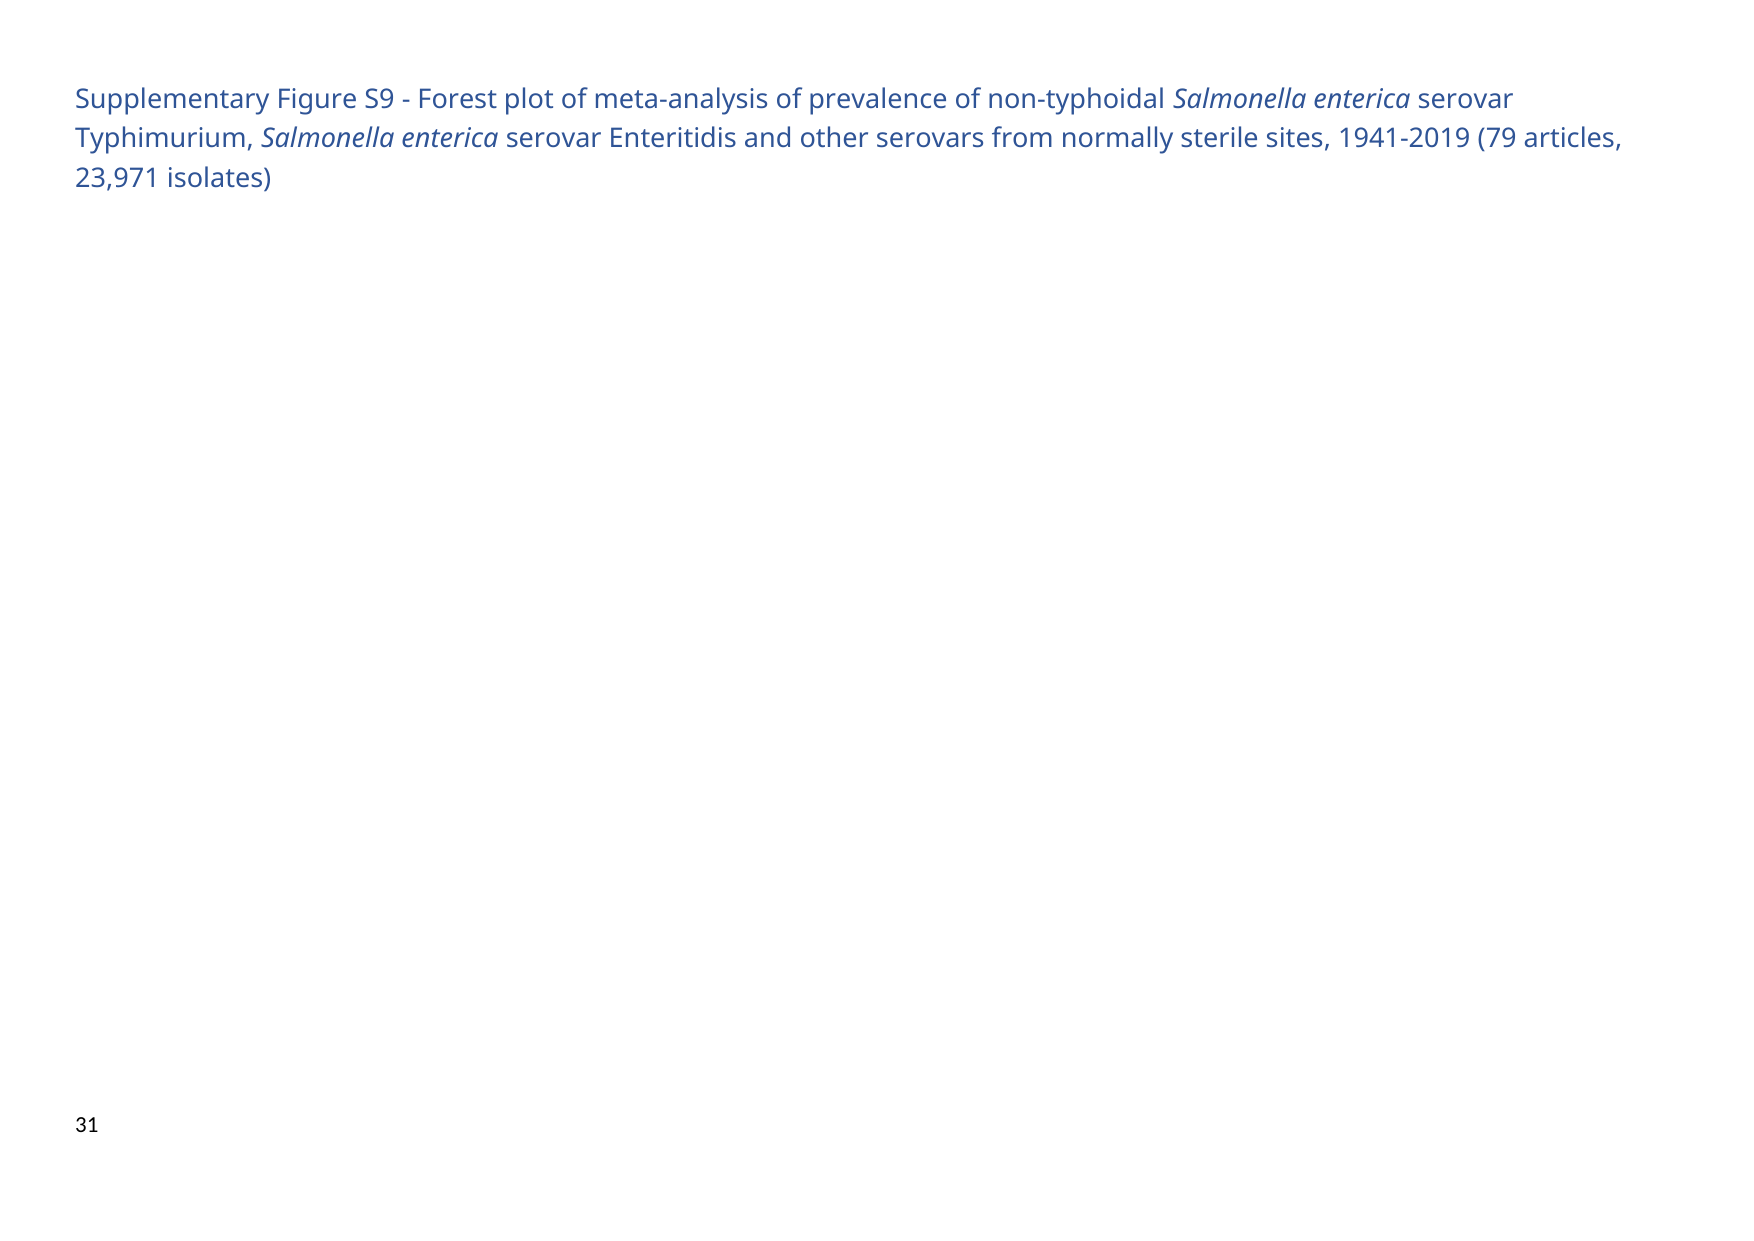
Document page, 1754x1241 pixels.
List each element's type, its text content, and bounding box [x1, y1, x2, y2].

subtitle Supplementary Figure S9 - Forest plot of meta-analysis of prevalence of non-typhoidal Salmonella enterica serovar Typhimurium, Salmonella enterica serovar Enteritidis and other serovars from normally sterile sites, 1941-2019 (79 articles, 23,971 isolates) [75, 79, 1679, 196]
